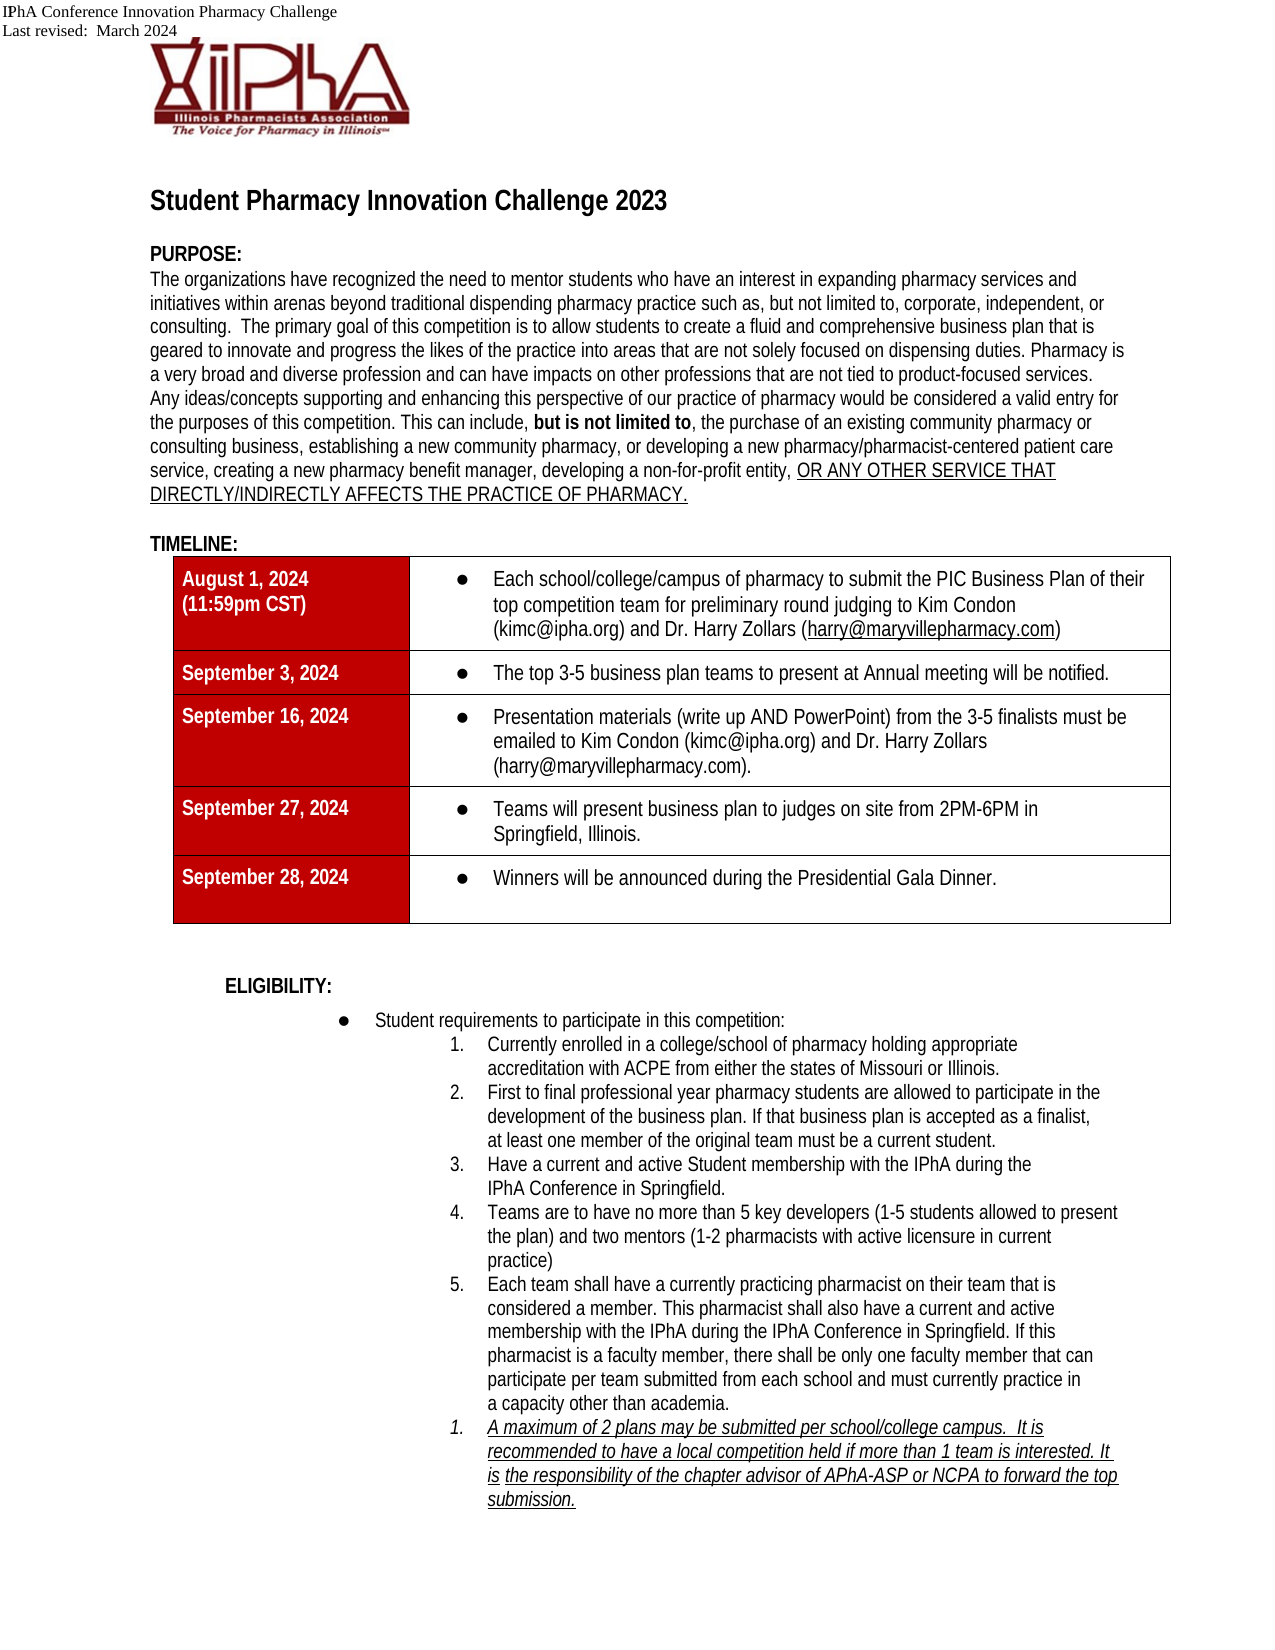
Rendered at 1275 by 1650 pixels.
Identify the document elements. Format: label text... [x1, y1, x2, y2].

list First to final professional year pharmacy students are allowed to participate in the development of the business plan. If that business plan is accepted as a finalist, at least one member of the original team must be a current student. [450, 1080, 1108, 1152]
subtitle Student Pharmacy Innovation Challenge 2023 [150, 183, 1183, 216]
text Any ideas/concepts supporting and enhancing this perspective of our practice of pharmacy would be considered a valid entry for the purposes of this competition. This can include, but is not limited to, the purchase of an existing community pharmacy or consulting business, establishing a new community pharmacy, or developing a new pharmacy/pharmacist-centered patient care service, creating a new pharmacy benefit manager, developing a non-for-profit entity, OR ANY OTHER SERVICE THAT DIRECTLY/INDIRECTLY AFFECTS THE PRACTICE OF PHARMACY. [150, 386, 1126, 506]
list A maximum of 2 plans may be submitted per school/college campus. It is recommended to have a local competition held if more than 1 team is interested. It is the responsibility of the chapter advisor of APhA-ASP or NCPA to forward the top submission. [450, 1415, 1121, 1511]
table_header Each school/college/campus of pharmacy to submit the PIC Business Plan of their top competition team for preliminary round judging to Kim Condon (kimc@ipha.org) and Dr. Harry Zollars (harry@maryvillepharmacy.com) [410, 557, 1170, 650]
table_cell Winners will be announced during the Presidential Gala Dinner. [410, 856, 1170, 923]
table_header August 1, 2024 (11:59pm CST) [174, 557, 409, 650]
list Student requirements to participate in this competition: [337, 1008, 1183, 1033]
list Teams are to have no more than 5 key developers (1-5 students allowed to present the plan) and two mentors (1-2 pharmacists with active licensure in current practice) [450, 1200, 1121, 1272]
table_cell September 28, 2024 [174, 856, 409, 923]
picture [150, 37, 410, 138]
text ELIGIBILITY: [225, 972, 335, 998]
table_cell September 16, 2024 [174, 695, 409, 786]
text The organizations have recognized the need to mentor students who have an interest in expanding pharmacy services and initiatives within arenas beyond traditional dispending pharmacy practice such as, but not limited to, corporate, independent, or consulting. The primary goal of this competition is to allow students to create a fluid and comprehensive business plan that is geared to innovate and progress the likes of the practice into areas that are not solely focused on dispensing duties. Pharmacy is a very broad and diverse profession and can have impacts on other professions that are not tied to product-focused services. [150, 266, 1126, 386]
table_cell The top 3-5 business plan teams to present at Annual meeting will be notified. [410, 651, 1170, 694]
table_cell September 27, 2024 [174, 787, 409, 855]
subtitle PURPOSE: [150, 241, 1183, 266]
list Each team shall have a currently practicing pharmacist on their team that is considered a member. This pharmacist shall also have a current and active membership with the IPhA during the IPhA Conference in Springfield. If this pharmacist is a faculty member, there shall be only one faculty member that can participate per team submitted from each school and must currently practice in a capacity other than academia. [450, 1272, 1094, 1415]
table_cell Teams will present business plan to judges on site from 2PM-6PM in Springfield, Illinois. [410, 787, 1170, 855]
table_cell Presentation materials (write up AND PowerPoint) from the 3-5 finalists must be emailed to Kim Condon (kimc@ipha.org) and Dr. Harry Zollars (harry@maryvillepharmacy.com). [410, 695, 1170, 786]
table_cell September 3, 2024 [174, 651, 409, 694]
subtitle TIMELINE: [150, 531, 1183, 556]
list Currently enrolled in a college/school of pharmacy holding appropriate accreditation with ACPE from either the states of Missouri or Illinois. [450, 1033, 1118, 1080]
list Have a current and active Student membership with the IPhA during the IPhA Conference in Springfield. [450, 1152, 1073, 1200]
